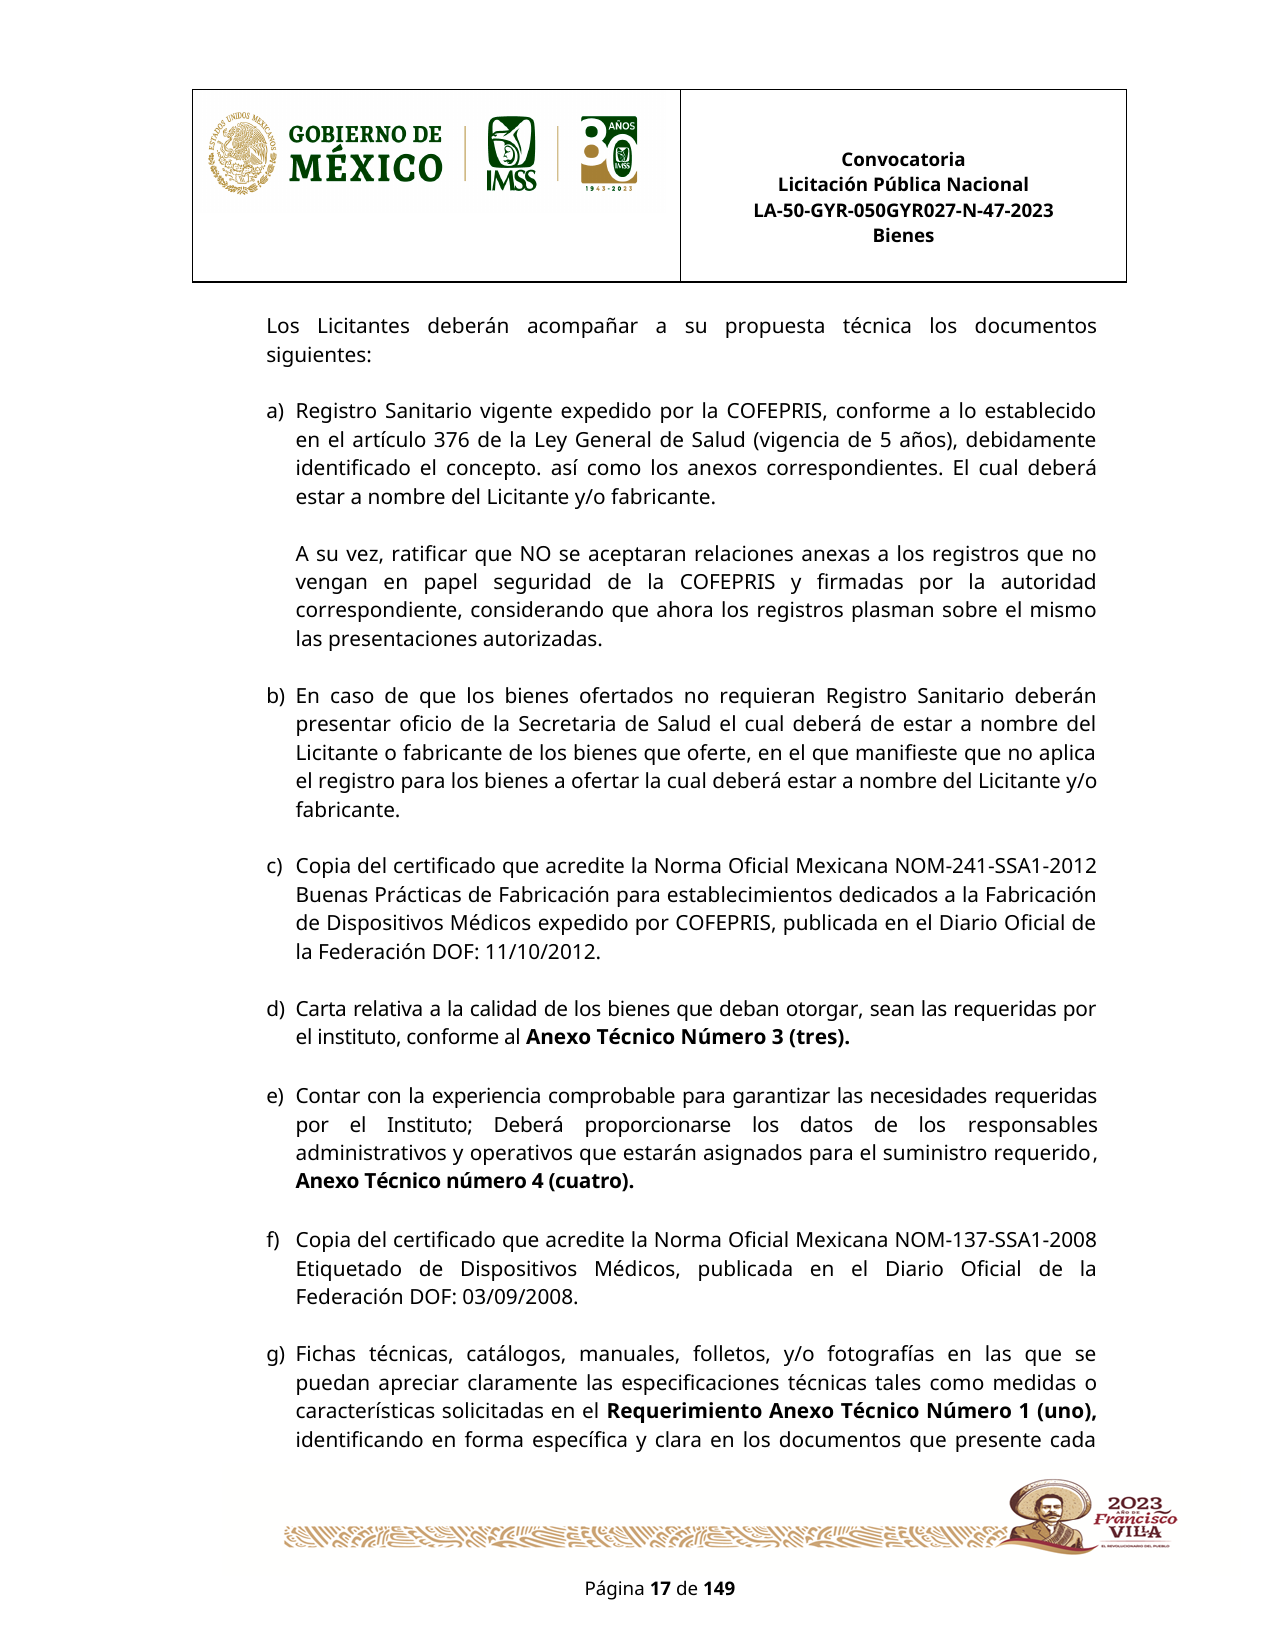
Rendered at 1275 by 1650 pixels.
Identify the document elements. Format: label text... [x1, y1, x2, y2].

list Carta relativa a la calidad de los bienes que deban otorgar, sean las requeridas por el instituto, conforme al Anexo Técnico Número 3 (tres). [266, 994, 1098, 1051]
list En caso de que los bienes ofertados no requieran Registro Sanitario deberán presentar oficio de la Secretaria de Salud el cual deberá de estar a nombre del Licitante o fabricante de los bienes que oferte, en el que manifieste que no aplica el registro para los bienes a ofertar la cual deberá estar a nombre del Licitante y/o fabricante. [266, 681, 1098, 823]
list Copia del certificado que acredite la Norma Oficial Mexicana NOM-137-SSA1-2008 Etiquetado de Dispositivos Médicos, publicada en el Diario Oficial de la Federación DOF: 03/09/2008. [266, 1226, 1098, 1311]
list Contar con la experiencia comprobable para garantizar las necesidades requeridas por el Instituto; Deberá proporcionarse los datos de los responsables administrativos y operativos que estarán asignados para el suministro requerido, Anexo Técnico número 4 (cuatro). [266, 1081, 1098, 1195]
text A su vez, ratificar que NO se aceptaran relaciones anexas a los registros que no vengan en papel seguridad de la COFEPRIS y firmadas por la autoridad correspondiente, considerando que ahora los registros plasman sobre el mismo las presentaciones autorizadas. [295, 539, 1098, 652]
text Los Licitantes deberán acompañar a su propuesta técnica los documentos siguientes: [266, 311, 1098, 368]
picture [193, 90, 666, 213]
picture [221, 1463, 1242, 1576]
list Copia del certificado que acredite la Norma Oficial Mexicana NOM-241-SSA1-2012 Buenas Prácticas de Fabricación para establecimientos dedicados a la Fabricación de Dispositivos Médicos expedido por COFEPRIS, publicada en el Diario Oficial de la Federación DOF: 11/10/2012. [266, 852, 1098, 965]
list Registro Sanitario vigente expedido por la COFEPRIS, conforme a lo establecido en el artículo 376 de la Ley General de Salud (vigencia de 5 años), debidamente identificado el concepto. así como los anexos correspondientes. El cual deberá estar a nombre del Licitante y/o fabricante. [266, 397, 1098, 510]
